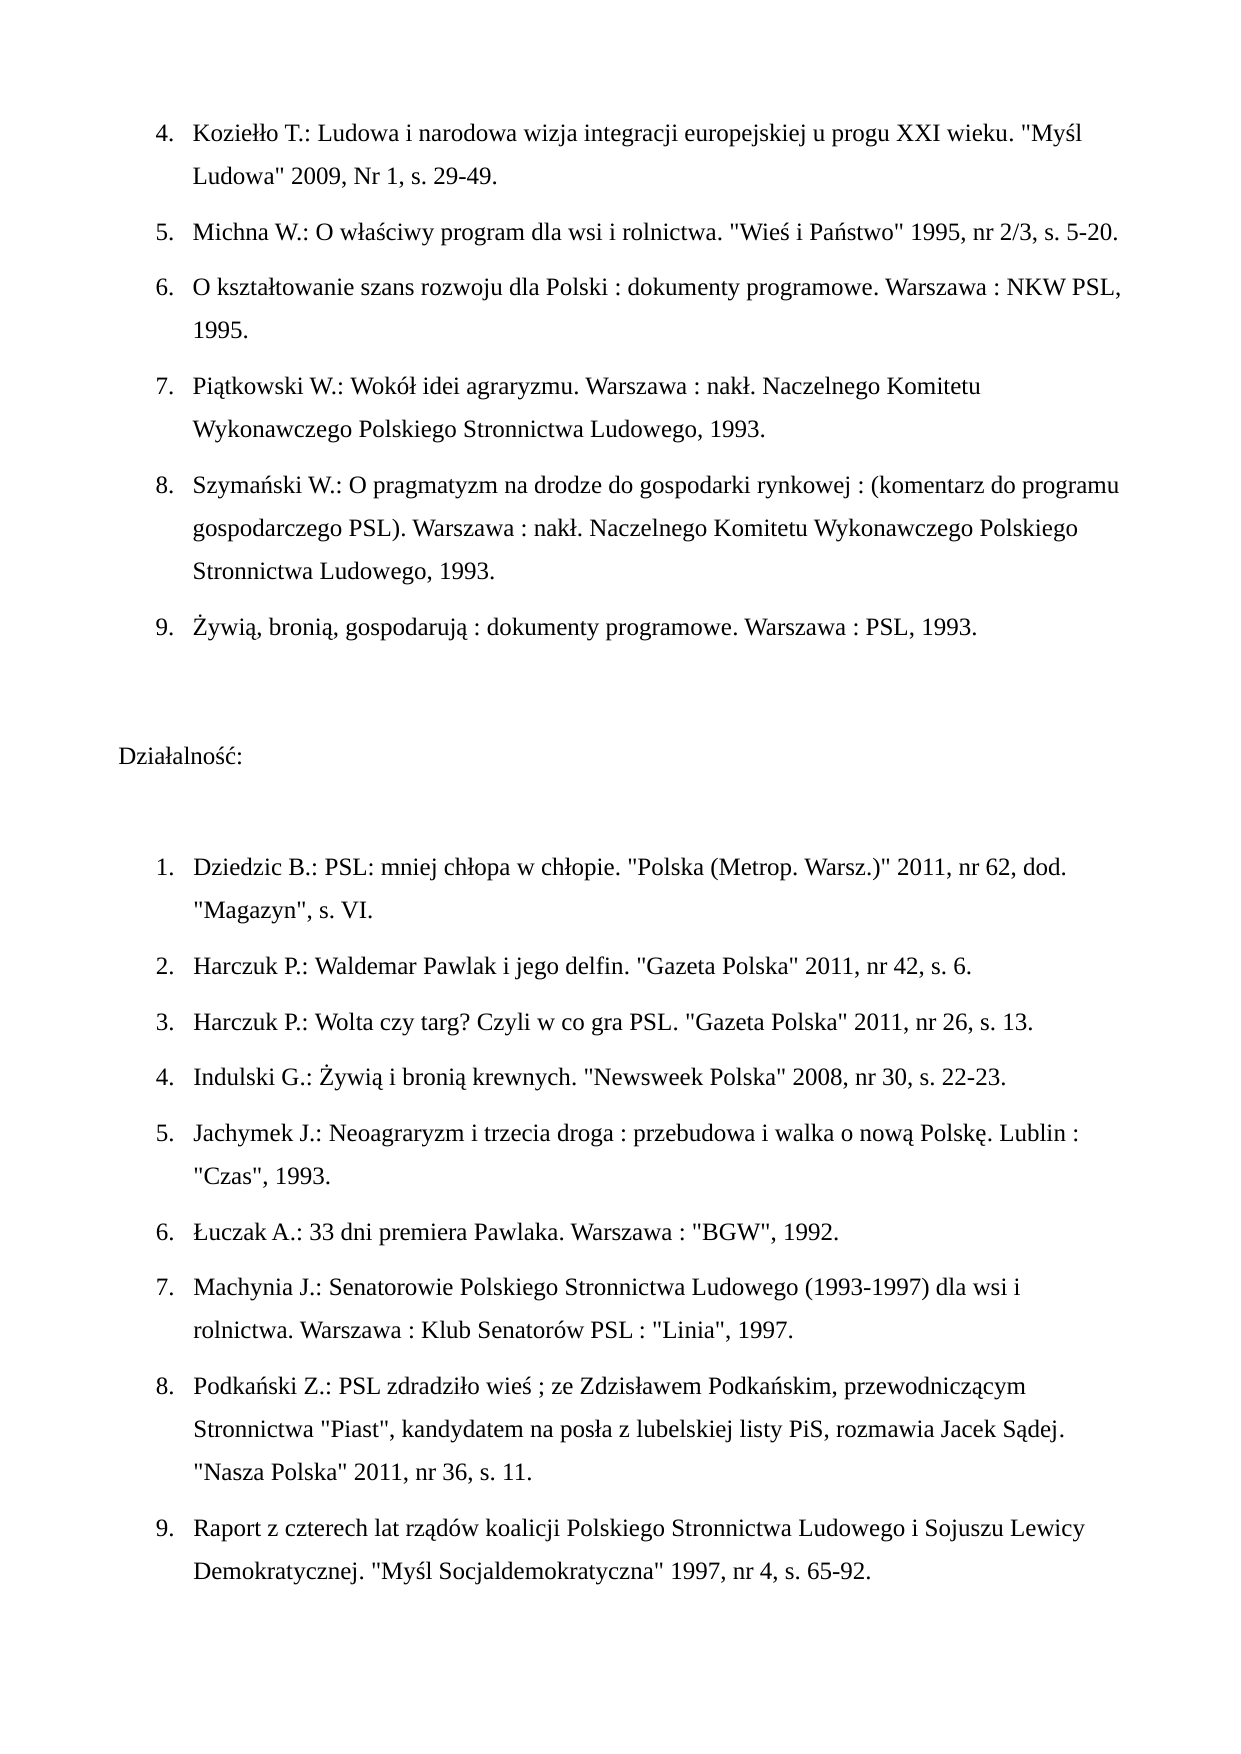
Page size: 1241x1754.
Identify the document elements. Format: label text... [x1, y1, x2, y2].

list Harczuk P.: Wolta czy targ? Czyli w co gra PSL. "Gazeta Polska" 2011, nr 26, s. 13. [156, 1007, 1122, 1036]
list Machynia J.: Senatorowie Polskiego Stronnictwa Ludowego (1993-1997) dla wsi i rolnictwa. Warszawa : Klub Senatorów PSL : "Linia", 1997. [156, 1272, 1122, 1344]
list O kształtowanie szans rozwoju dla Polski : dokumenty programowe. Warszawa : NKW PSL, 1995. [155, 272, 1122, 344]
list Szymański W.: O pragmatyzm na drodze do gospodarki rynkowej : (komentarz do programu gospodarczego PSL). Warszawa : nakł. Naczelnego Komitetu Wykonawczego Polskiego Stronnictwa Ludowego, 1993. [155, 470, 1122, 585]
list Łuczak A.: 33 dni premiera Pawlaka. Warszawa : "BGW", 1992. [156, 1217, 1122, 1246]
list Koziełło T.: Ludowa i narodowa wizja integracji europejskiej u progu XXI wieku. "Myśl Ludowa" 2009, Nr 1, s. 29-49. [155, 118, 1122, 190]
list Piątkowski W.: Wokół idei agraryzmu. Warszawa : nakł. Naczelnego Komitetu Wykonawczego Polskiego Stronnictwa Ludowego, 1993. [155, 371, 1122, 443]
list Raport z czterech lat rządów koalicji Polskiego Stronnictwa Ludowego i Sojuszu Lewicy Demokratycznej. "Myśl Socjaldemokratyczna" 1997, nr 4, s. 65-92. [156, 1513, 1122, 1585]
list Dziedzic B.: PSL: mniej chłopa w chłopie. "Polska (Metrop. Warsz.)" 2011, nr 62, dod. "Magazyn", s. VI. [156, 852, 1122, 924]
list Michna W.: O właściwy program dla wsi i rolnictwa. "Wieś i Państwo" 1995, nr 2/3, s. 5-20. [155, 217, 1122, 246]
list Indulski G.: Żywią i bronią krewnych. "Newsweek Polska" 2008, nr 30, s. 22-23. [156, 1062, 1122, 1091]
list Harczuk P.: Waldemar Pawlak i jego delfin. "Gazeta Polska" 2011, nr 42, s. 6. [156, 951, 1122, 980]
list Żywią, bronią, gospodarują : dokumenty programowe. Warszawa : PSL, 1993. [155, 612, 1122, 641]
list Podkański Z.: PSL zdradziło wieś ; ze Zdzisławem Podkańskim, przewodniczącym Stronnictwa "Piast", kandydatem na posła z lubelskiej listy PiS, rozmawia Jacek Sądej. "Nasza Polska" 2011, nr 36, s. 11. [156, 1371, 1122, 1486]
text Działalność: [118, 741, 1122, 770]
list Jachymek J.: Neoagraryzm i trzecia droga : przebudowa i walka o nową Polskę. Lublin : "Czas", 1993. [156, 1118, 1122, 1190]
